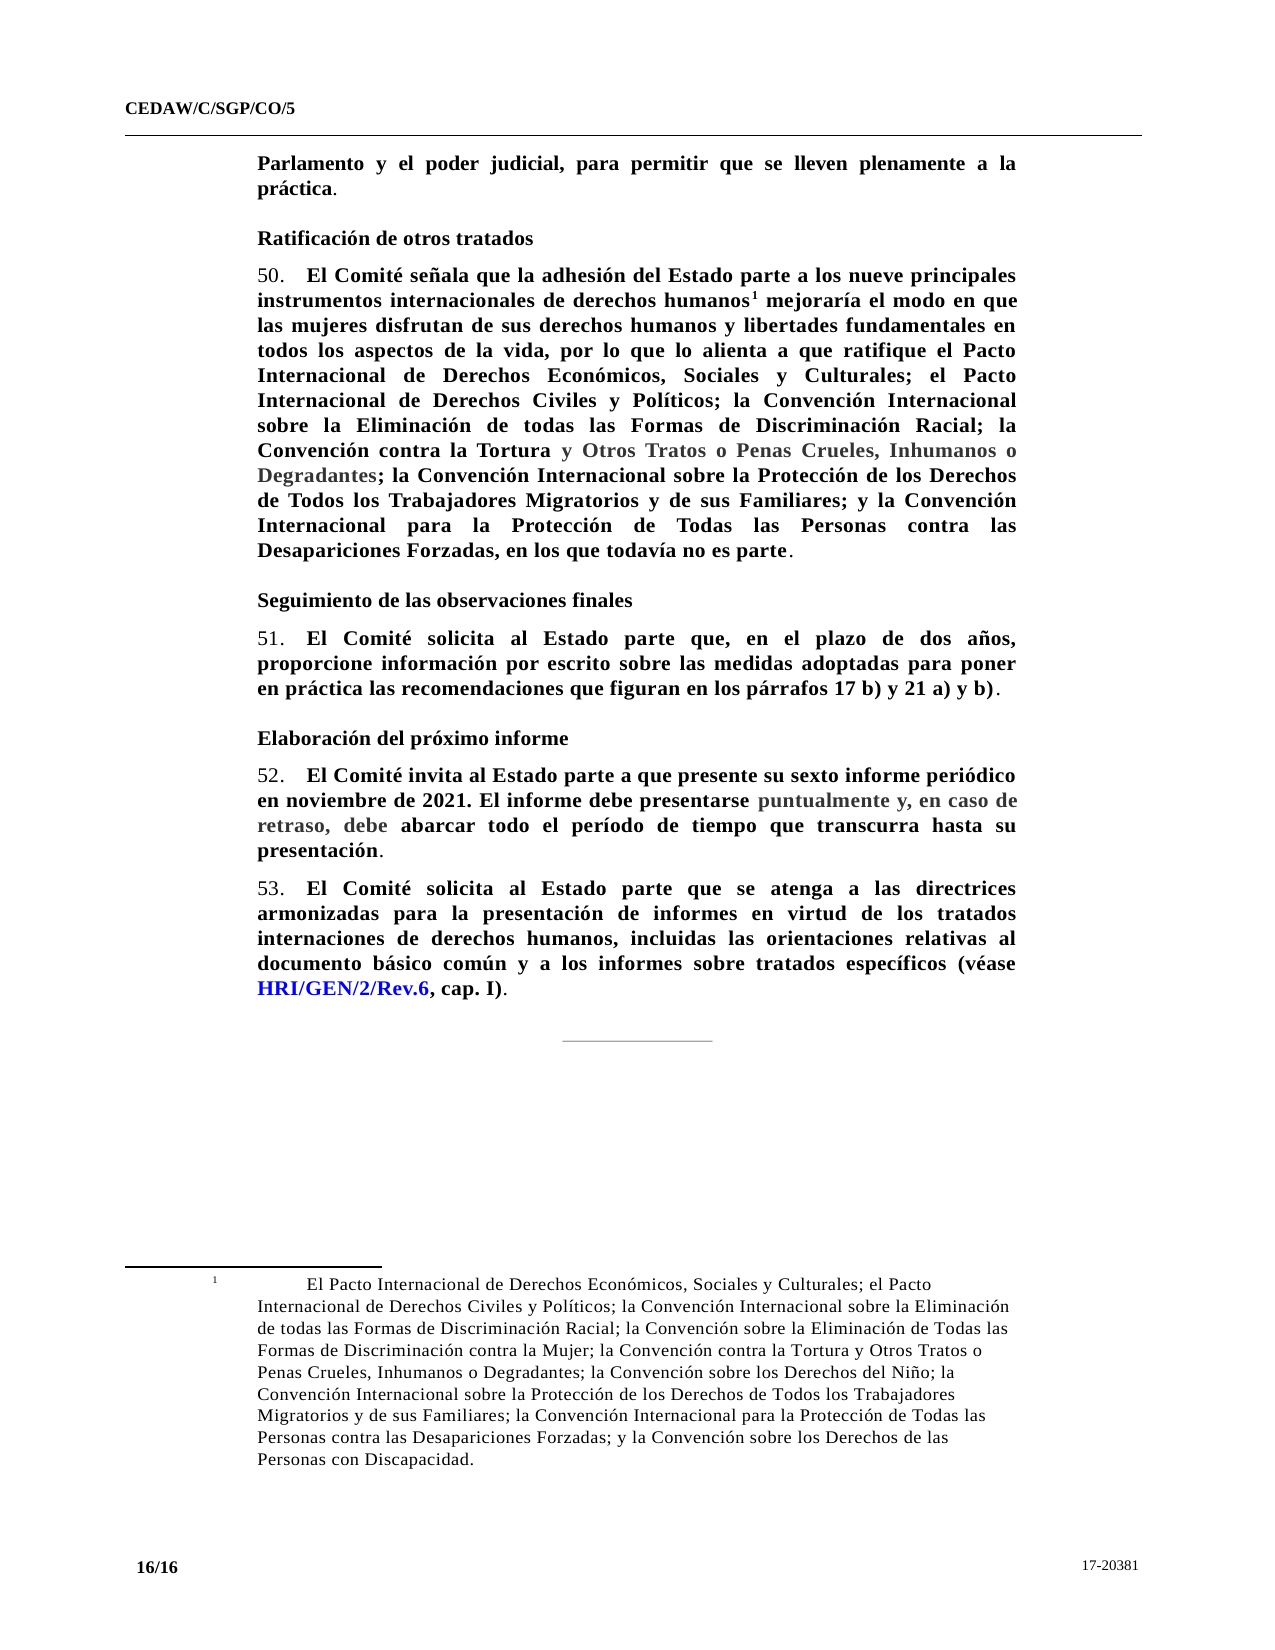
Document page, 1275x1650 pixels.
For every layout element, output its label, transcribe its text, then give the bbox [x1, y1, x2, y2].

text Seguimiento de las observaciones finales [125, 587, 1019, 612]
list El Comité invita al Estado parte a que presente su sexto informe periódico en noviembre de 2021. El informe debe presentarse puntualmente y, en caso de retraso, debe abarcar todo el período de tiempo que transcurra hasta su presentación. [257, 762, 1018, 862]
list El Comité señala que la adhesión del Estado parte a los nueve principales instrumentos internacionales de derechos humanos mejoraría el modo en que las mujeres disfrutan de sus derechos humanos y libertades fundamentales en todos los aspectos de la vida, por lo que lo alienta a que ratifique el Pacto Internacional de Derechos Económicos, Sociales y Culturales; el Pacto Internacional de Derechos Civiles y Políticos; la Convención Internacional sobre la Eliminación de todas las Formas de Discriminación Racial; la Convención contra la Tortura y Otros Tratos o Penas Crueles, Inhumanos o Degradantes; la Convención Internacional sobre la Protección de los Derechos de Todos los Trabajadores Migratorios y de sus Familiares; y la Convención Internacional para la Protección de Todas las Personas contra las Desapariciones Forzadas, en los que todavía no es parte. [257, 262, 1018, 562]
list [257, 150, 1018, 200]
text Elaboración del próximo informe [125, 725, 1019, 750]
text Ratificación de otros tratados [125, 225, 1019, 250]
list El Comité solicita al Estado parte que, en el plazo de dos años, proporcione información por escrito sobre las medidas adoptadas para poner en práctica las recomendaciones que figuran en los párrafos 17 b) y 21 a) y b). [257, 625, 1018, 700]
list El Comité solicita al Estado parte que se atenga a las directrices armonizadas para la presentación de informes en virtud de los tratados internaciones de derechos humanos, incluidas las orientaciones relativas al documento básico común y a los informes sobre tratados específicos (véase HRI/GEN/2/Rev.6, cap. I). [257, 875, 1018, 1000]
